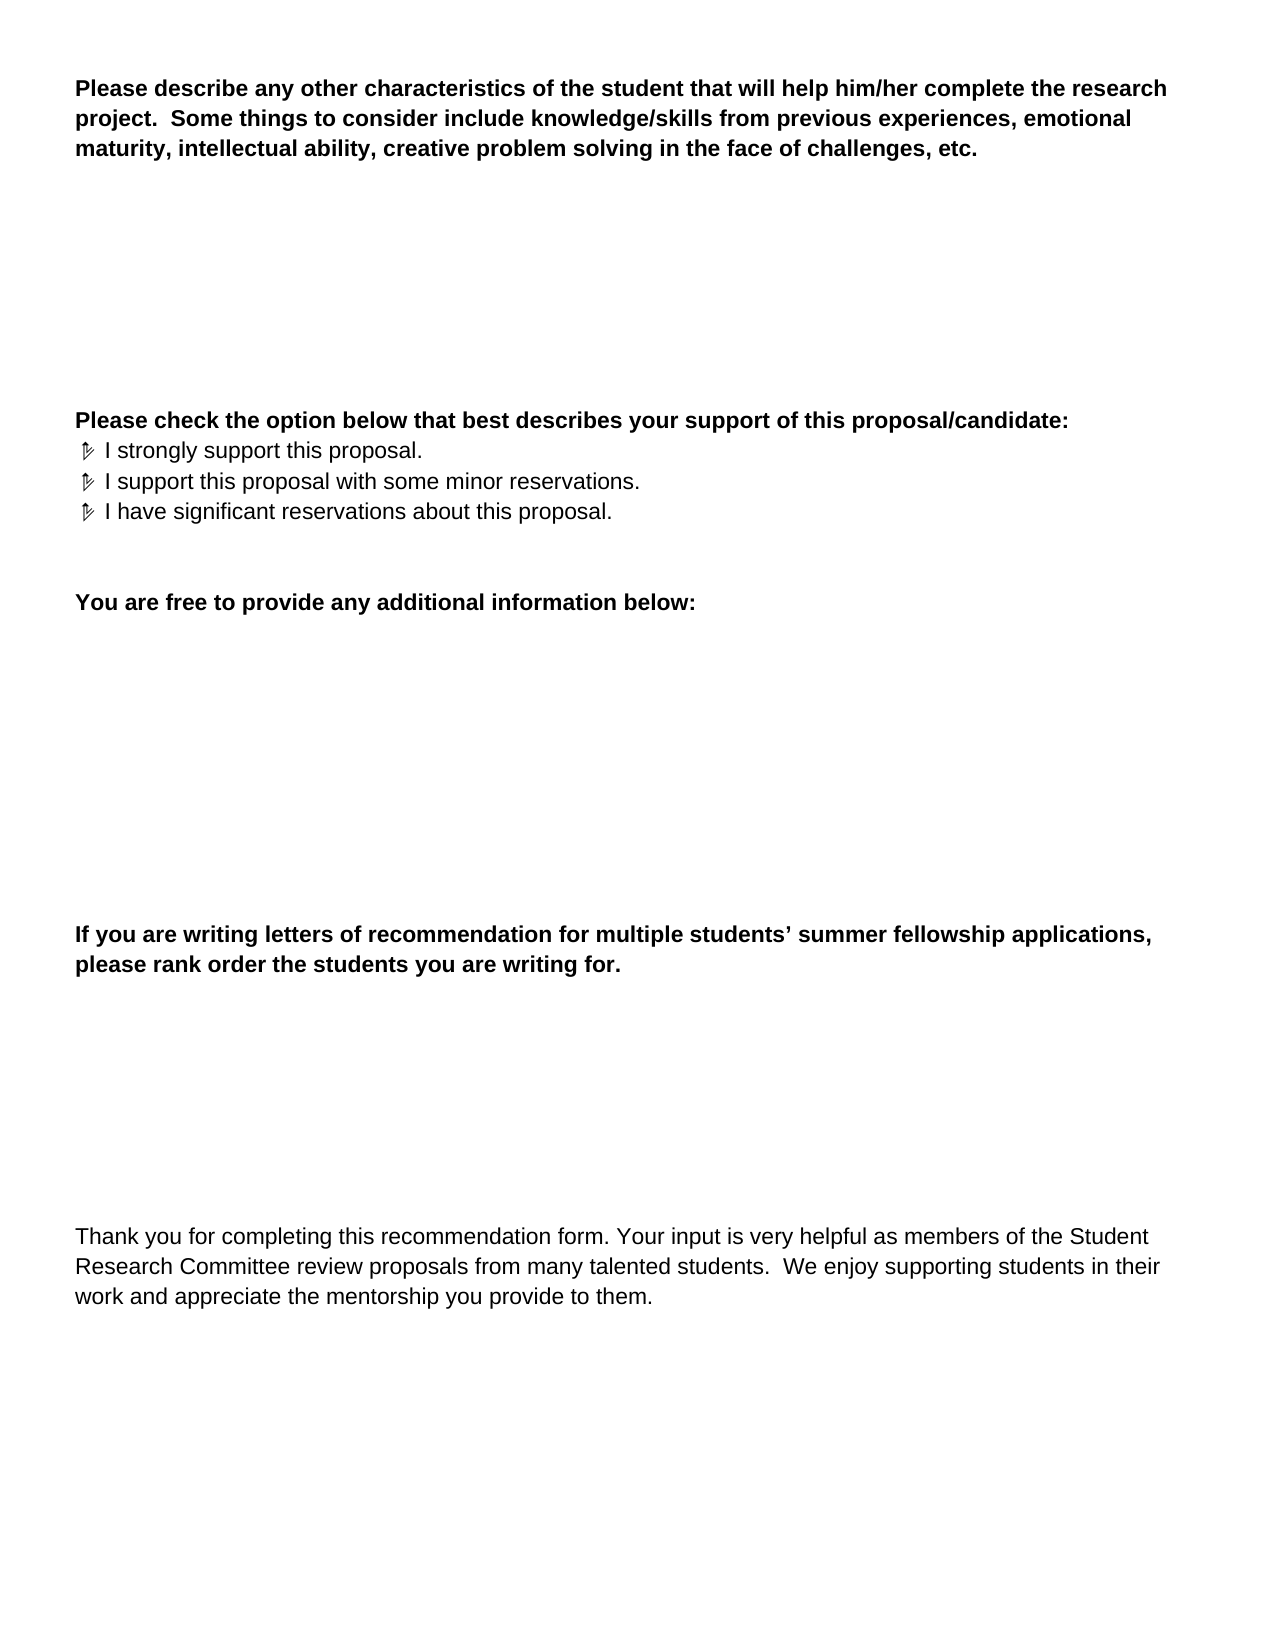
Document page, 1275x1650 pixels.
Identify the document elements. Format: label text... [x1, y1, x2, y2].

text If you are writing letters of recommendation for multiple students’ summer fellowship applications, please rank order the students you are writing for. [75, 921, 1200, 977]
text 𝥁 I strongly support this proposal. [75, 437, 1200, 464]
text You are free to provide any additional information below: [75, 588, 1200, 615]
text 𝥁 I support this proposal with some minor reservations. [75, 468, 1200, 494]
text Please check the option below that best describes your support of this proposal/candidate: [75, 407, 1200, 434]
text Please describe any other characteristics of the student that will help him/her complete the research project. Some things to consider include knowledge/skills from previous experiences, emotional maturity, intellectual ability, creative problem solving in the face of challenges, etc. [75, 75, 1200, 162]
text 𝥁 I have significant reservations about this proposal. [75, 498, 1200, 524]
text Thank you for completing this recommendation form. Your input is very helpful as members of the Student Research Committee review proposals from many talented students. We enjoy supporting students in their work and appreciate the mentorship you provide to them. [75, 1223, 1200, 1310]
